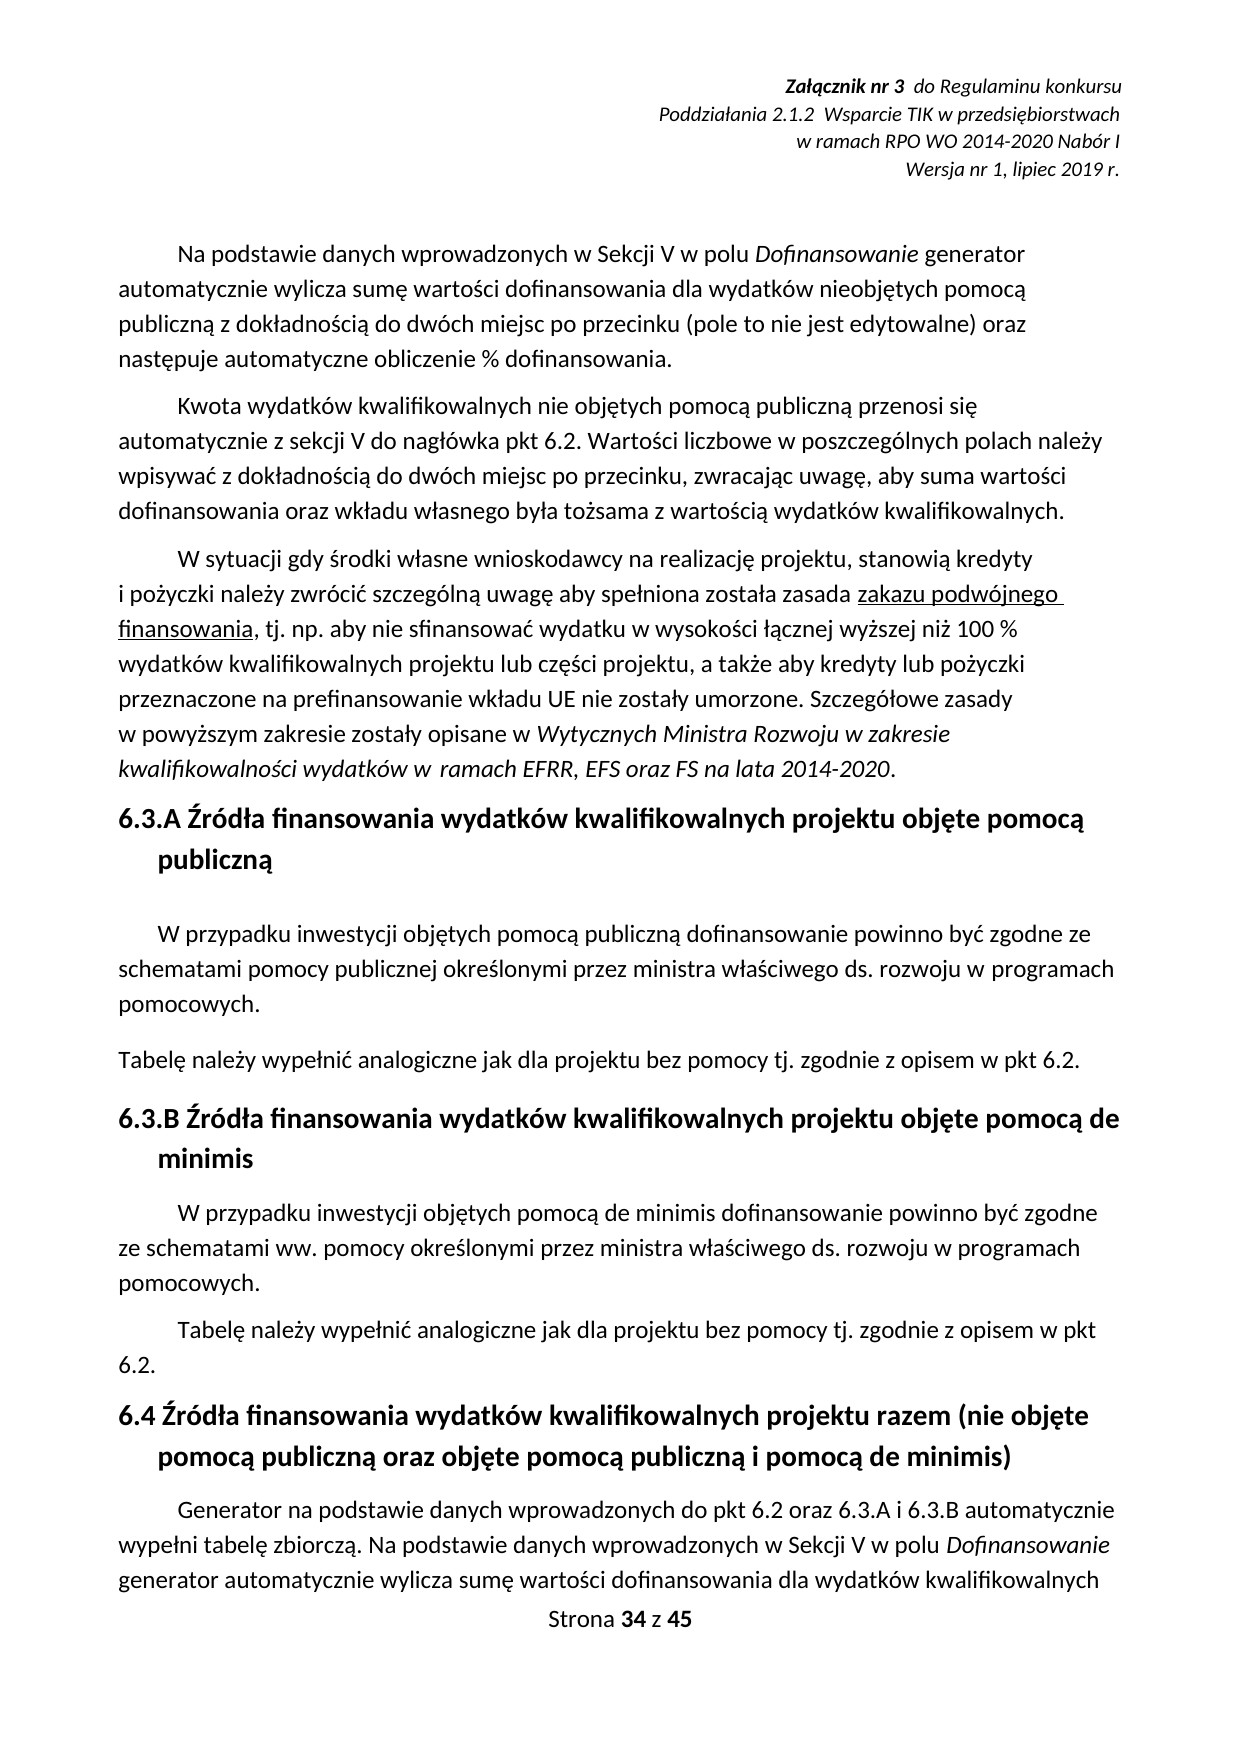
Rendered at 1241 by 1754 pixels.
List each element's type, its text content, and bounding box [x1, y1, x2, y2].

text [118, 1494, 1122, 1594]
subtitle 6.4 Źródła finansowania wydatków kwalifikowalnych projektu razem (nie objęte pomocą publiczną oraz objęte pomocą publiczną i pomocą de minimis) [118, 1397, 1122, 1473]
text Na podstawie danych wprowadzonych w Sekcji V w polu Dofinansowanie generator automatycznie wylicza sumę wartości dofinansowania dla wydatków nieobjętych pomocą publiczną z dokładnością do dwóch miejsc po przecinku (pole to nie jest edytowalne) oraz następuje automatyczne obliczenie % dofinansowania. [118, 238, 1122, 373]
text W przypadku inwestycji objętych pomocą de minimis dofinansowanie powinno być zgodne ze schematami ww. pomocy określonymi przez ministra właściwego ds. rozwoju w programach pomocowych. [118, 1197, 1122, 1297]
text Tabelę należy wypełnić analogiczne jak dla projektu bez pomocy tj. zgodnie z opisem w pkt 6.2. [118, 1044, 1122, 1074]
text Kwota wydatków kwalifikowalnych nie objętych pomocą publiczną przenosi się automatycznie z sekcji V do nagłówka pkt 6.2. Wartości liczbowe w poszczególnych polach należy wpisywać z dokładnością do dwóch miejsc po przecinku, zwracając uwagę, aby suma wartości dofinansowania oraz wkładu własnego była tożsama z wartością wydatków kwalifikowalnych. [118, 390, 1122, 526]
subtitle 6.3.B Źródła finansowania wydatków kwalifikowalnych projektu objęte pomocą de minimis [118, 1100, 1122, 1176]
text W sytuacji gdy środki własne wnioskodawcy na realizację projektu, stanowią kredyty i pożyczki należy zwrócić szczególną uwagę aby spełniona została zasada zakazu podwójnego finansowania, tj. np. aby nie sfinansować wydatku w wysokości łącznej wyższej niż 100 % wydatków kwalifikowalnych projektu lub części projektu, a także aby kredyty lub pożyczki przeznaczone na prefinansowanie wkładu UE nie zostały umorzone. Szczegółowe zasady w powyższym zakresie zostały opisane w Wytycznych Ministra Rozwoju w zakresie kwalifikowalności wydatków w ramach EFRR, EFS oraz FS na lata 2014-2020. [118, 543, 1122, 783]
text Tabelę należy wypełnić analogiczne jak dla projektu bez pomocy tj. zgodnie z opisem w pkt 6.2. [118, 1314, 1122, 1380]
subtitle 6.3.A Źródła finansowania wydatków kwalifikowalnych projektu objęte pomocą publiczną [118, 800, 1122, 877]
text W przypadku inwestycji objętych pomocą publiczną dofinansowanie powinno być zgodne ze schematami pomocy publicznej określonymi przez ministra właściwego ds. rozwoju w programach pomocowych. [118, 918, 1122, 1018]
